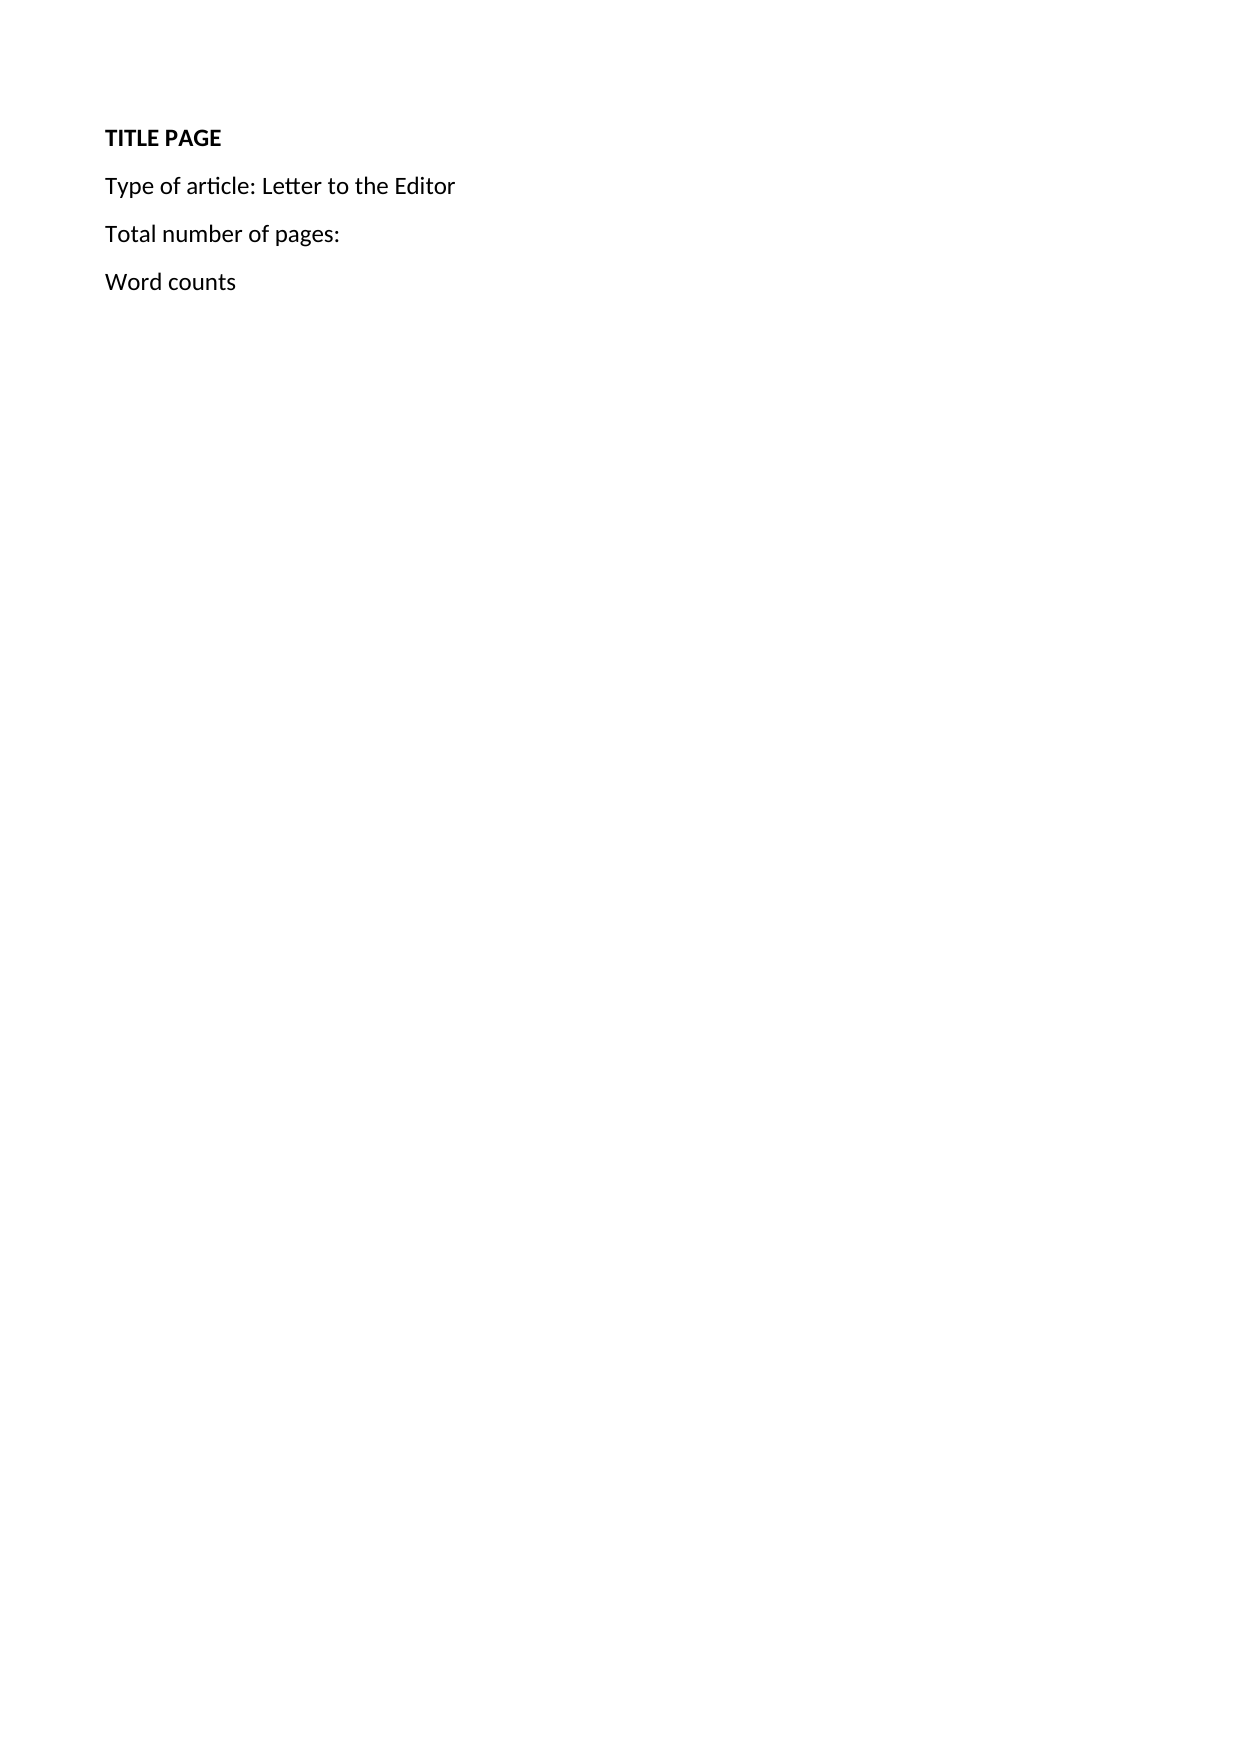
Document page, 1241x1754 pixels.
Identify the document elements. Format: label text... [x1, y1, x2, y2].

text Total number of pages: [105, 207, 1135, 249]
text Type of article: Letter to the Editor [105, 159, 1135, 201]
text TITLE PAGE [105, 111, 1135, 153]
text Word counts [105, 255, 1135, 297]
